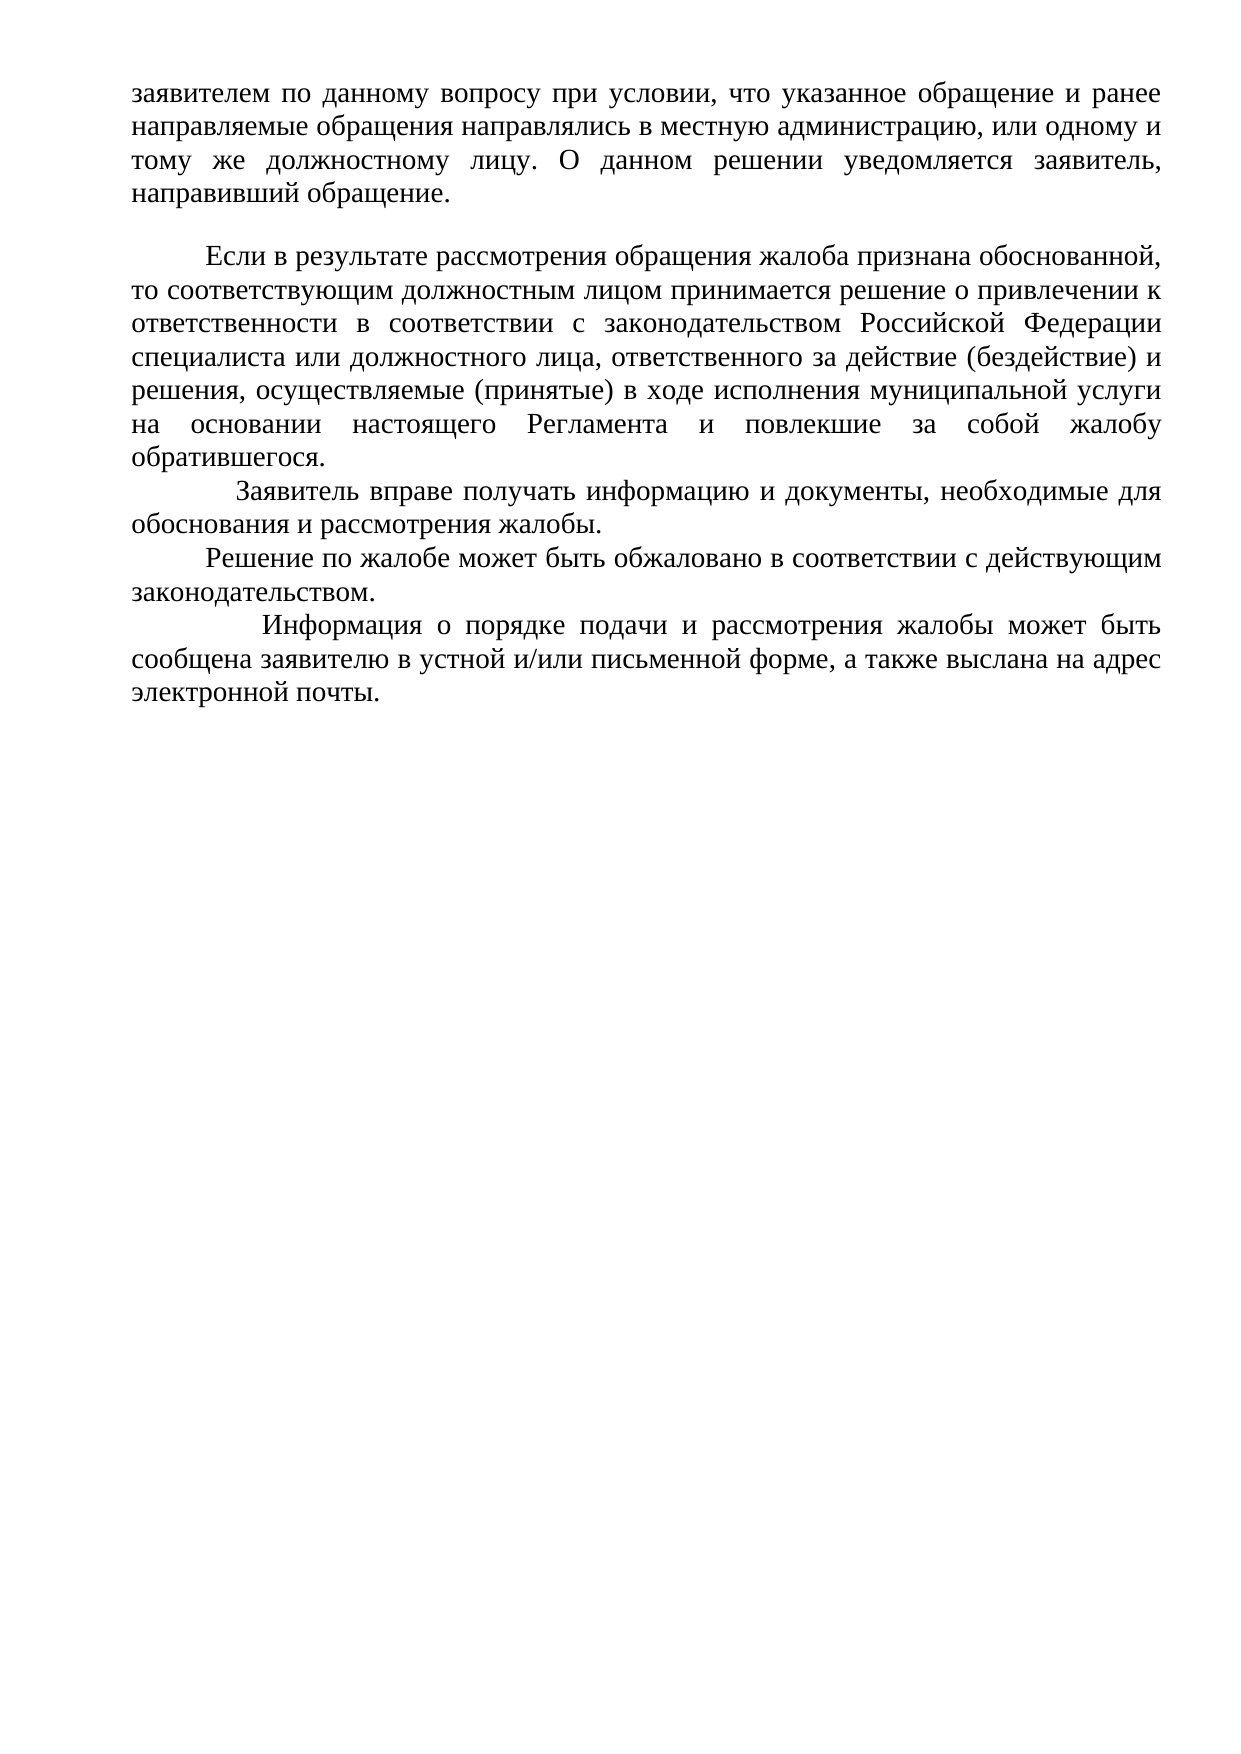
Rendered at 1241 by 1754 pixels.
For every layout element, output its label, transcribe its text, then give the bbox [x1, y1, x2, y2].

text Информация о порядке подачи и рассмотрения жалобы может быть сообщена заявителю в устной и/или письменной форме, а также выслана на адрес электронной почты. [131, 607, 1162, 708]
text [131, 75, 1162, 209]
text Решение по жалобе может быть обжаловано в соответствии с действующим законодательством. [131, 540, 1162, 607]
text Заявитель вправе получать информацию и документы, необходимые для обоснования и рассмотрения жалобы. [131, 473, 1162, 540]
text Если в результате рассмотрения обращения жалоба признана обоснованной, то соответствующим должностным лицом принимается решение о привлечении к ответственности в соответствии с законодательством Российской Федерации специалиста или должностного лица, ответственного за действие (бездействие) и решения, осуществляемые (принятые) в ходе исполнения муниципальной услуги на основании настоящего Регламента и повлекшие за собой жалобу обратившегося. [131, 238, 1162, 473]
